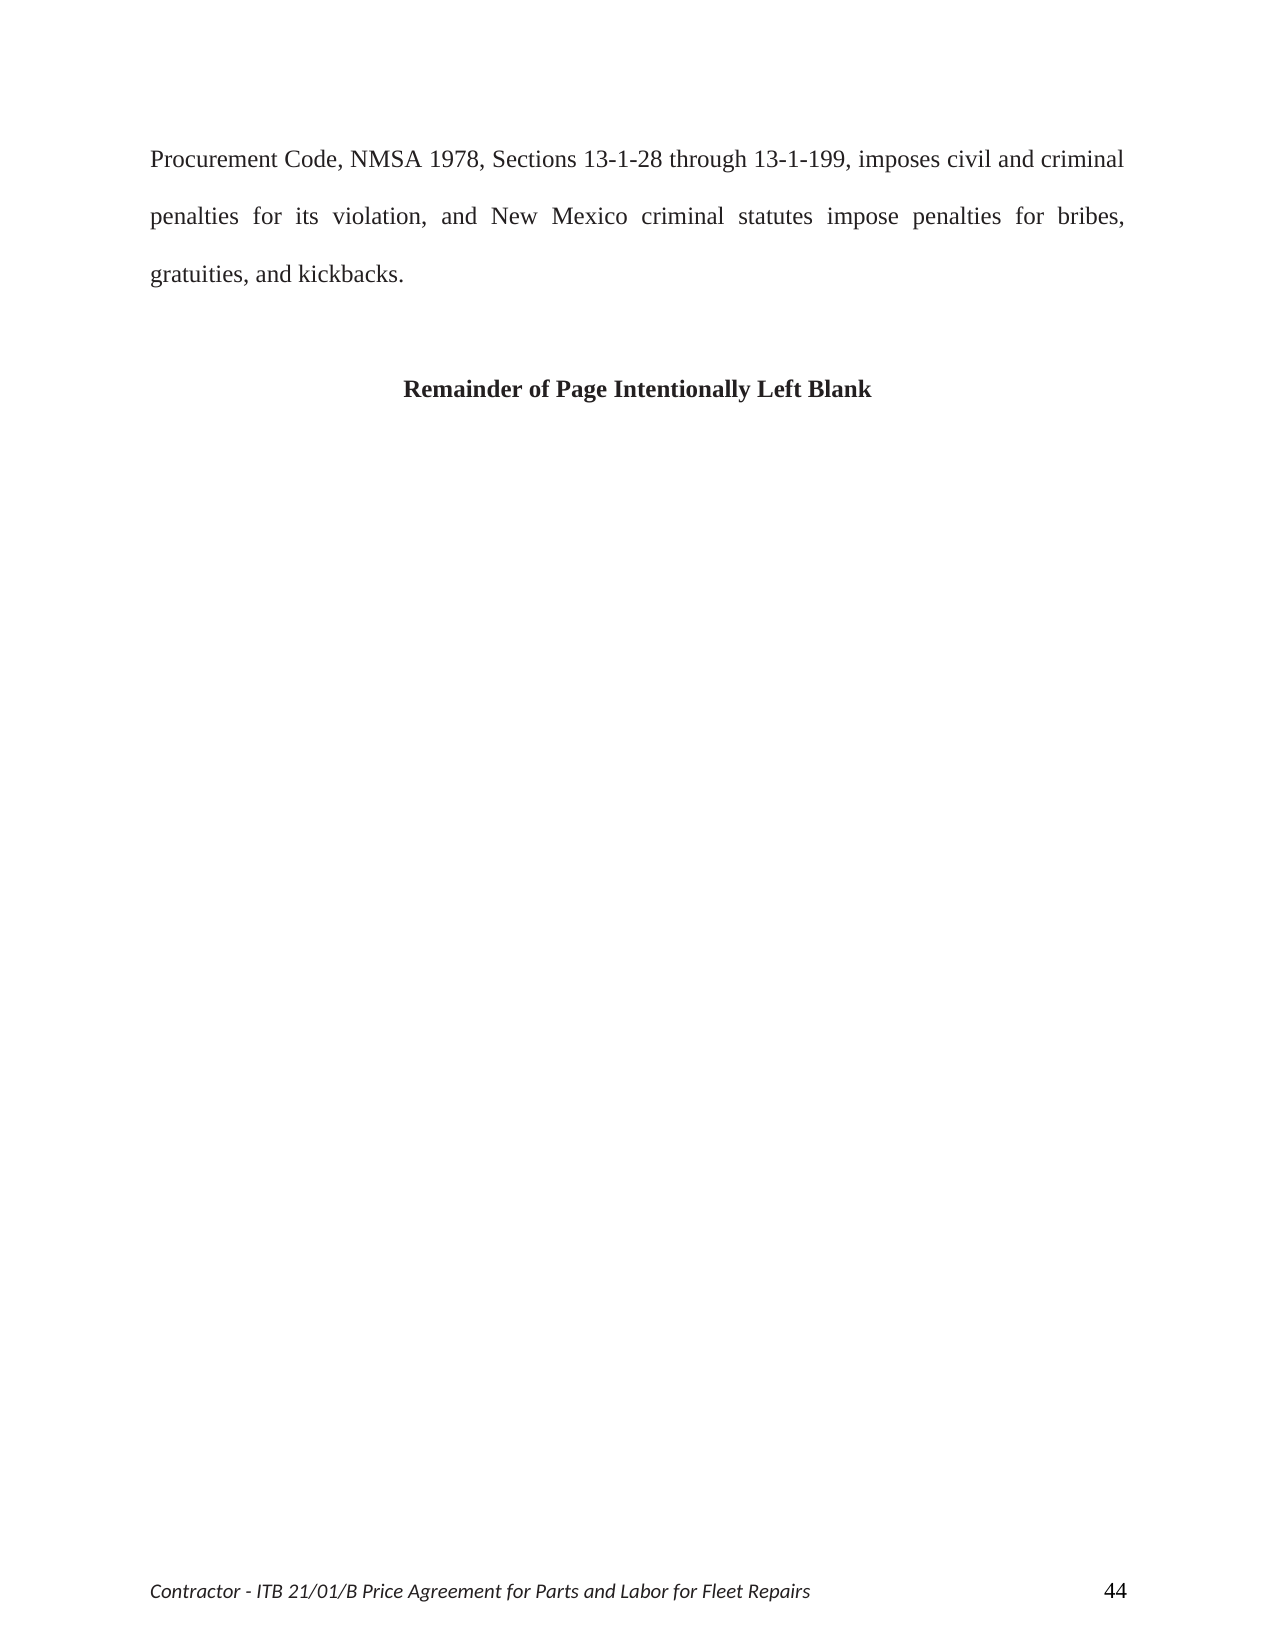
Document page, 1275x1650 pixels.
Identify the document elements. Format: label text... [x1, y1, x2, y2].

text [150, 144, 1125, 287]
subtitle Remainder of Page Intentionally Left Blank [403, 374, 1137, 403]
